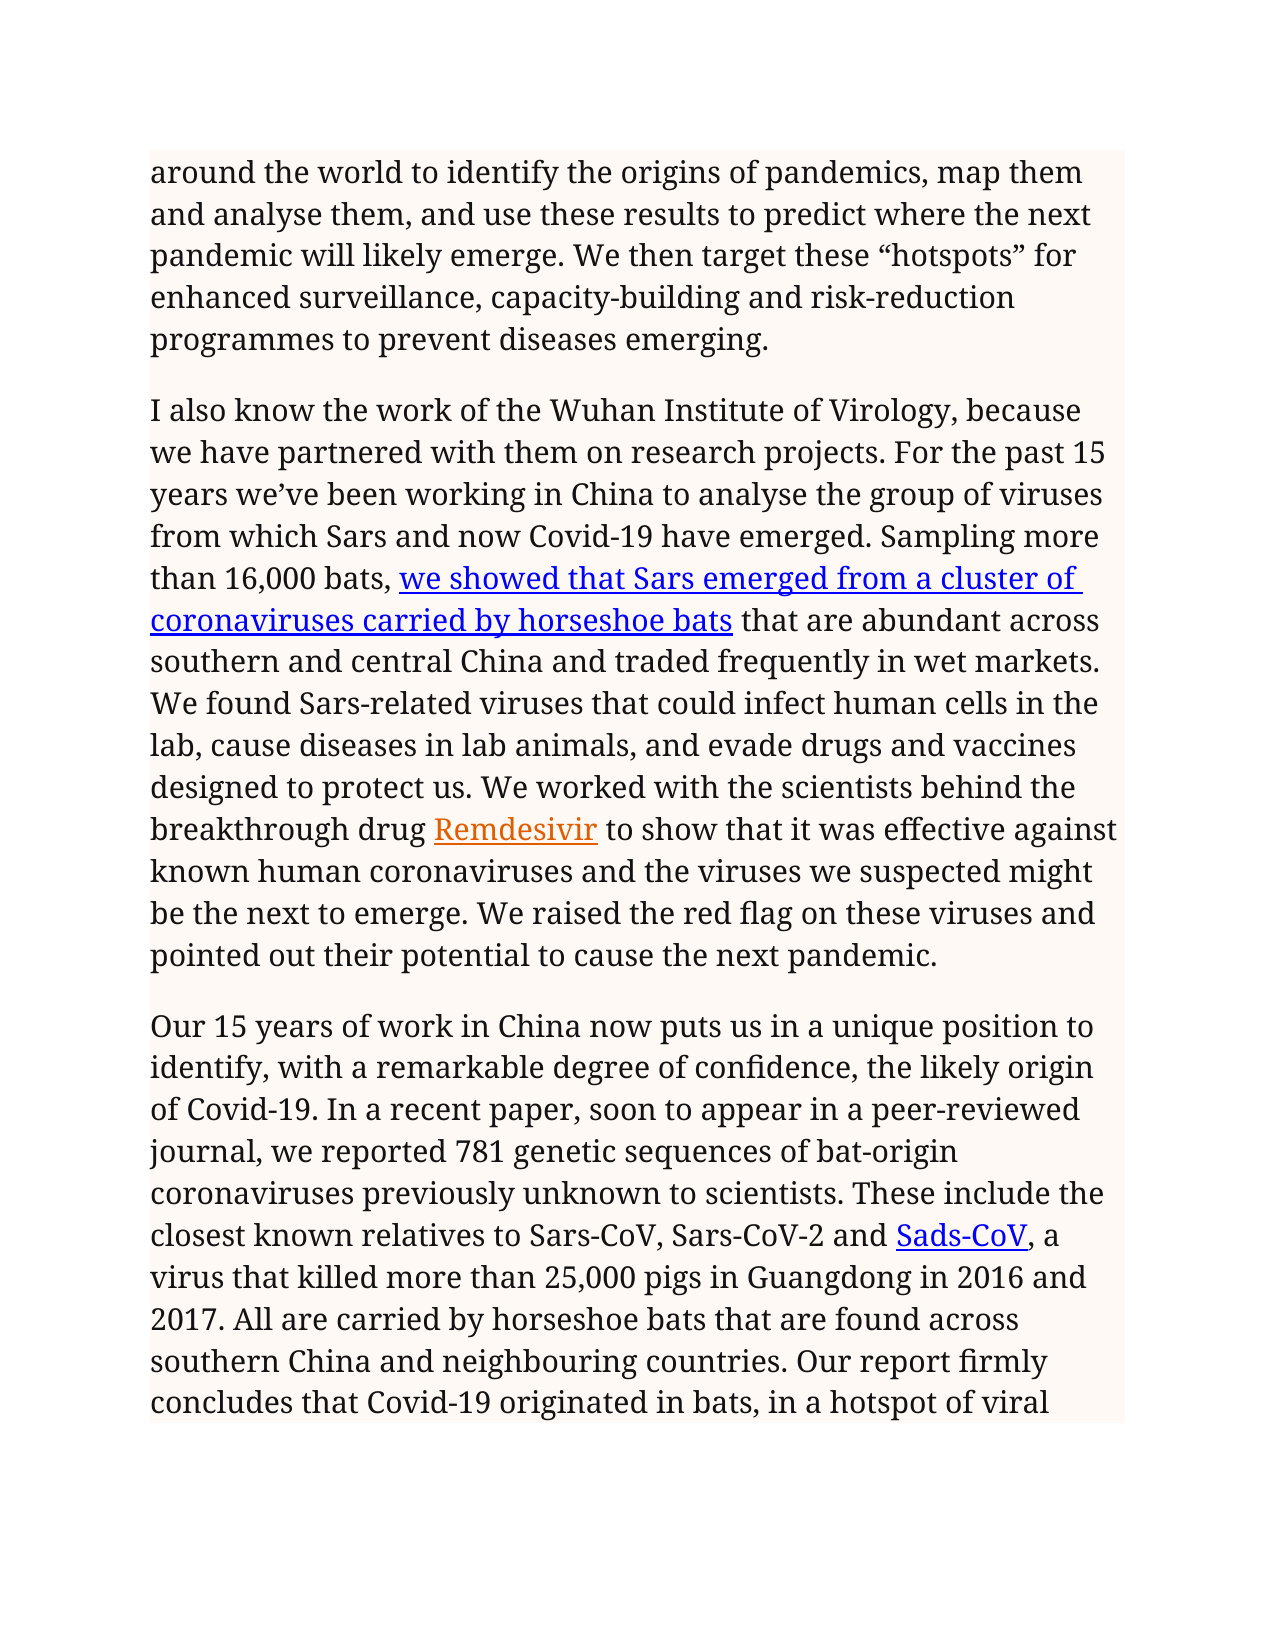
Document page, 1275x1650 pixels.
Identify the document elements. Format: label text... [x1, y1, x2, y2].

text I also know the work of the Wuhan Institute of Virology, because we have partnered with them on research projects. For the past 15 years we’ve been working in China to analyse the group of viruses from which Sars and now Covid-19 have emerged. Sampling more than 16,000 bats, we showed that Sars emerged from a cluster of coronaviruses carried by horseshoe bats that are abundant across southern and central China and traded frequently in wet markets. We found Sars-related viruses that could infect human cells in the lab, cause diseases in lab animals, and evade drugs and vaccines designed to protect us. We worked with the scientists behind the breakthrough drug Remdesivir to show that it was effective against known human coronaviruses and the viruses we suspected might be the next to emerge. We raised the red flag on these viruses and pointed out their potential to cause the next pandemic. [150, 388, 1125, 975]
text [150, 150, 1125, 359]
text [150, 1004, 1125, 1423]
